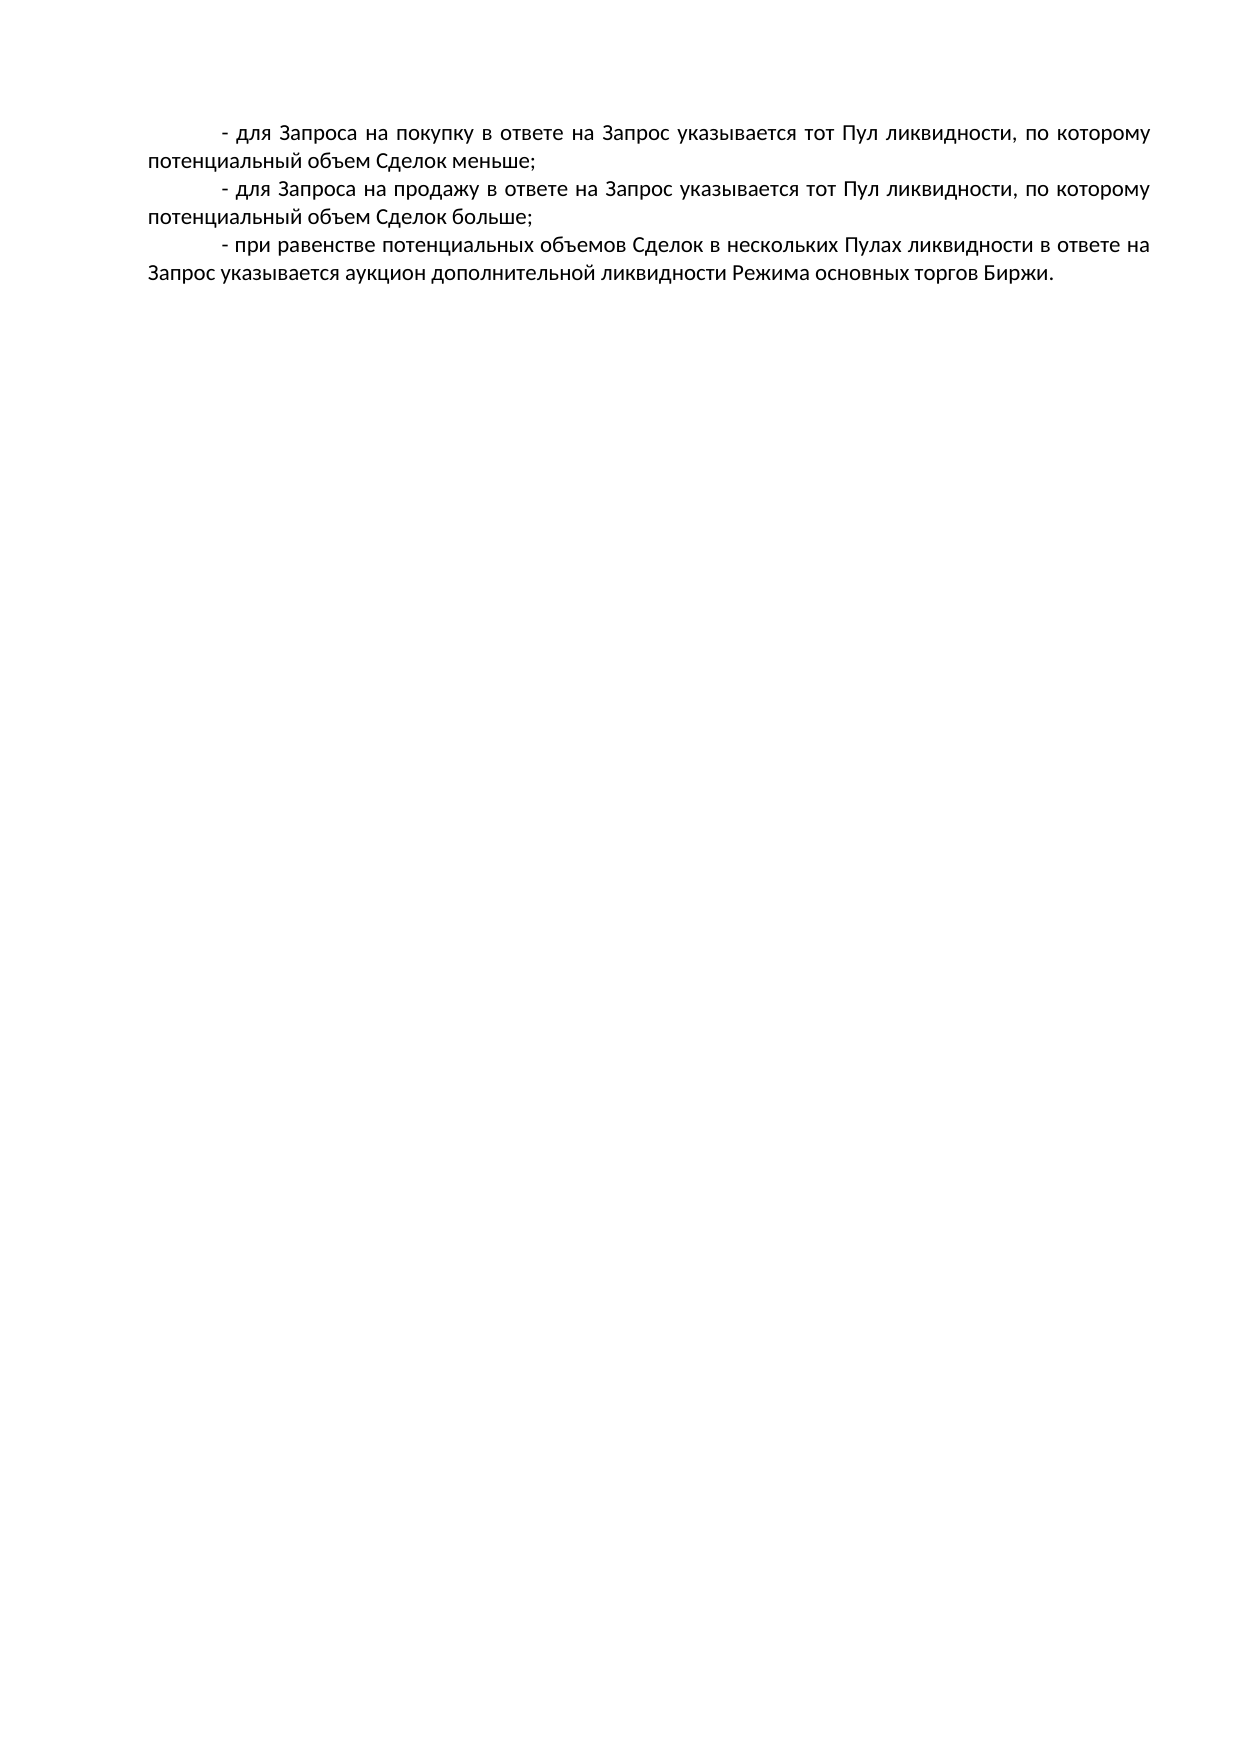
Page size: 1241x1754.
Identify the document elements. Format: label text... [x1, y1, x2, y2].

text - при равенстве потенциальных объемов Сделок в нескольких Пулах ликвидности в ответе на Запрос указывается аукцион дополнительной ликвидности Режима основных торгов Биржи. [148, 230, 1152, 286]
text - для Запроса на продажу в ответе на Запрос указывается тот Пул ликвидности, по которому потенциальный объем Сделок больше; [148, 174, 1152, 230]
text - для Запроса на покупку в ответе на Запрос указывается тот Пул ликвидности, по которому потенциальный объем Сделок меньше; [148, 118, 1152, 174]
